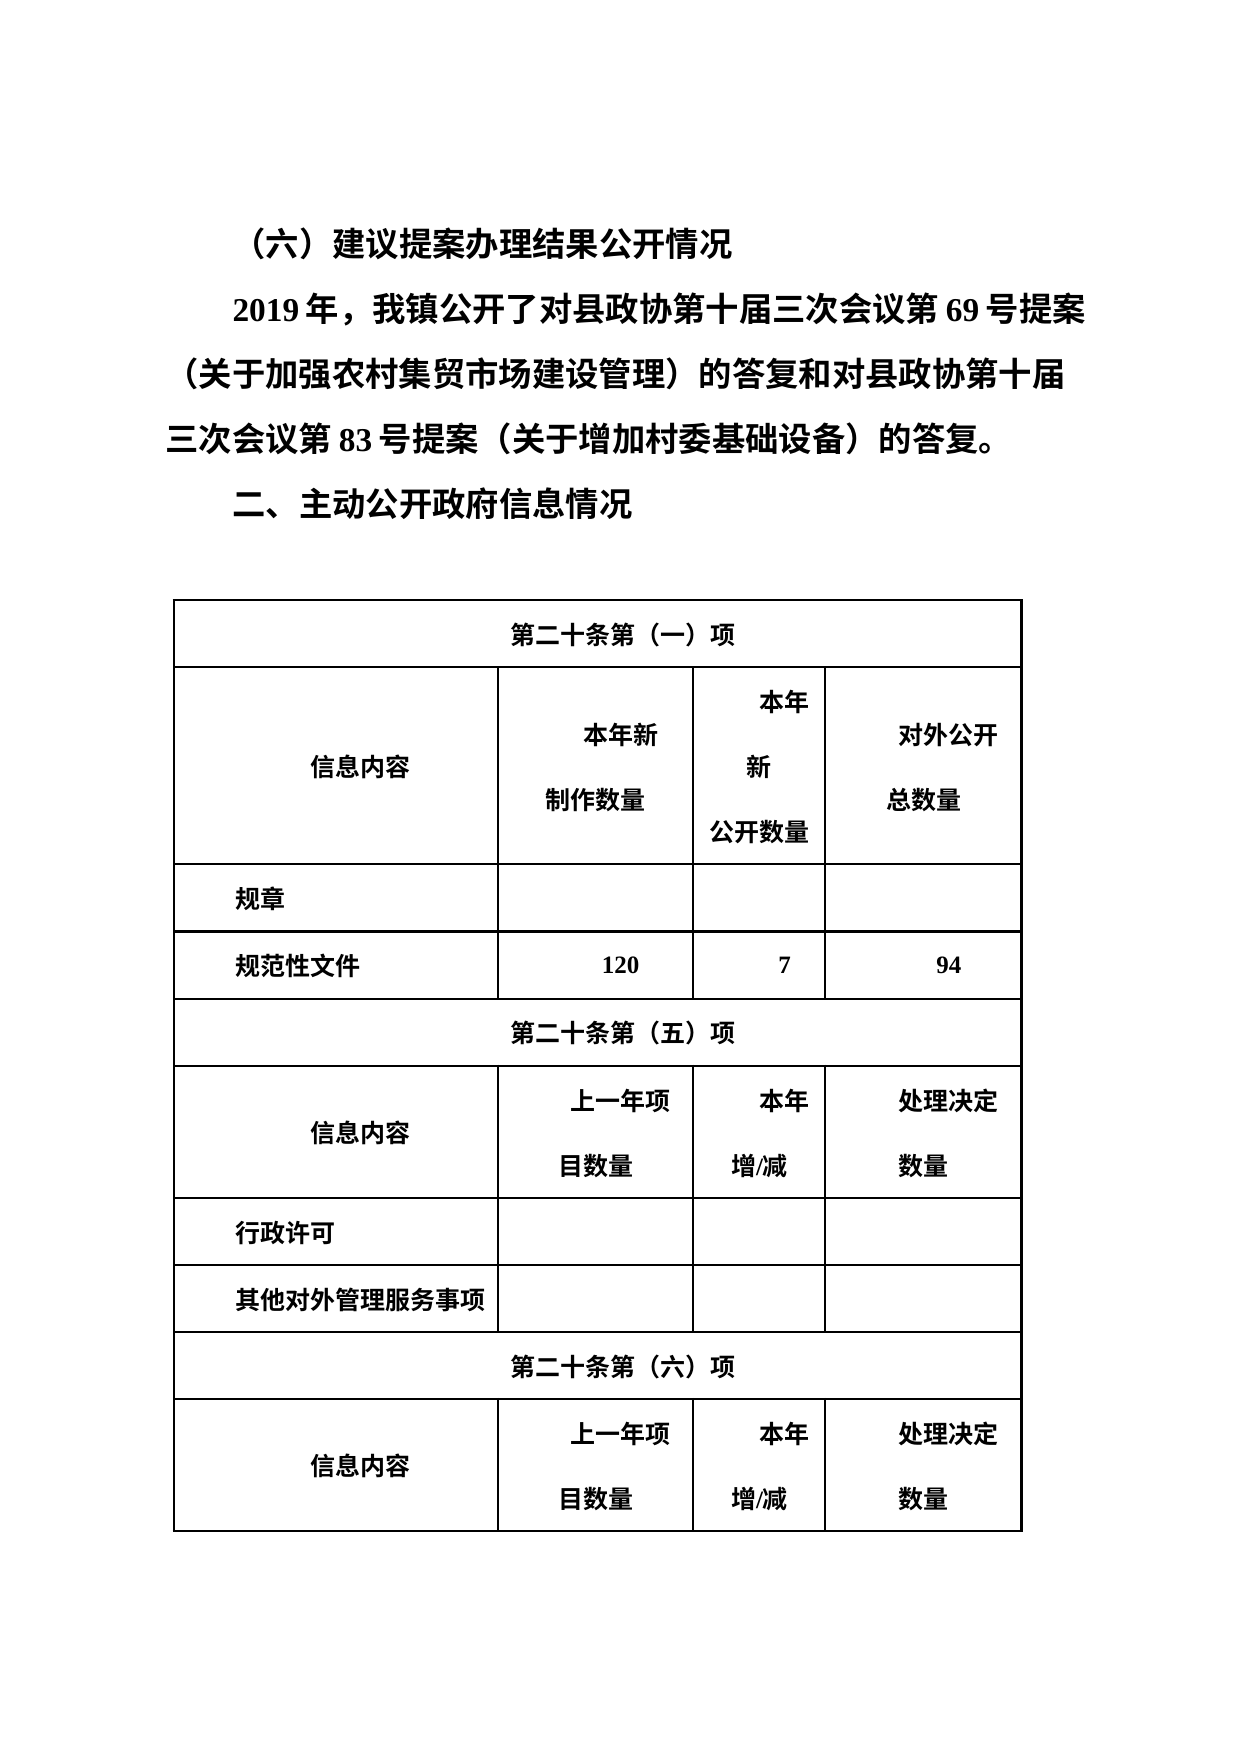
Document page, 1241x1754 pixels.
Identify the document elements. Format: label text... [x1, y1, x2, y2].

table_header 第二十条第（一）项 [175, 601, 1020, 666]
table_cell 第二十条第（五）项 [175, 1000, 1020, 1064]
table_cell 本年新 制作数量 [499, 668, 692, 863]
table_cell 94 [826, 933, 1020, 997]
table_cell 处理决定数量 [826, 1400, 1020, 1530]
table_cell 信息内容 [175, 1400, 497, 1530]
table_cell [826, 865, 1020, 930]
table_cell 7 [694, 933, 824, 997]
table_cell 规范性文件 [175, 933, 497, 997]
table_cell 行政许可 [175, 1199, 497, 1264]
table_cell [694, 865, 824, 930]
list 2019年，我镇公开了对县政协第十届三次会议第69号提案（关于加强农村集贸市场建设管理）的答复和对县政协第十届三次会议第83号提案（关于增加村委基础设备）的答复。 [165, 274, 1087, 469]
table_cell 本年增/减 [694, 1067, 824, 1197]
table_cell 上一年项目数量 [499, 1067, 692, 1197]
table_cell [826, 1266, 1020, 1331]
table_cell [499, 1266, 692, 1331]
table_cell 处理决定数量 [826, 1067, 1020, 1197]
table_cell 其他对外管理服务事项 [175, 1266, 497, 1331]
table_cell 本年增/减 [694, 1400, 824, 1530]
table_cell [694, 1266, 824, 1331]
table_cell 上一年项目数量 [499, 1400, 692, 1530]
table_cell 本年新 公开数量 [694, 668, 824, 863]
list （六）建议提案办理结果公开情况 [165, 209, 1087, 274]
table_cell 规章 [175, 865, 497, 930]
table_cell [694, 1199, 824, 1264]
table_cell [499, 865, 692, 930]
list 二、主动公开政府信息情况 [165, 469, 1087, 534]
table_cell 120 [499, 933, 692, 997]
table_cell 信息内容 [175, 1067, 497, 1197]
table_cell 对外公开总数量 [826, 668, 1020, 863]
table_cell 信息内容 [175, 668, 497, 863]
table_cell [499, 1199, 692, 1264]
table_cell [826, 1199, 1020, 1264]
table_cell 第二十条第（六）项 [175, 1333, 1020, 1398]
